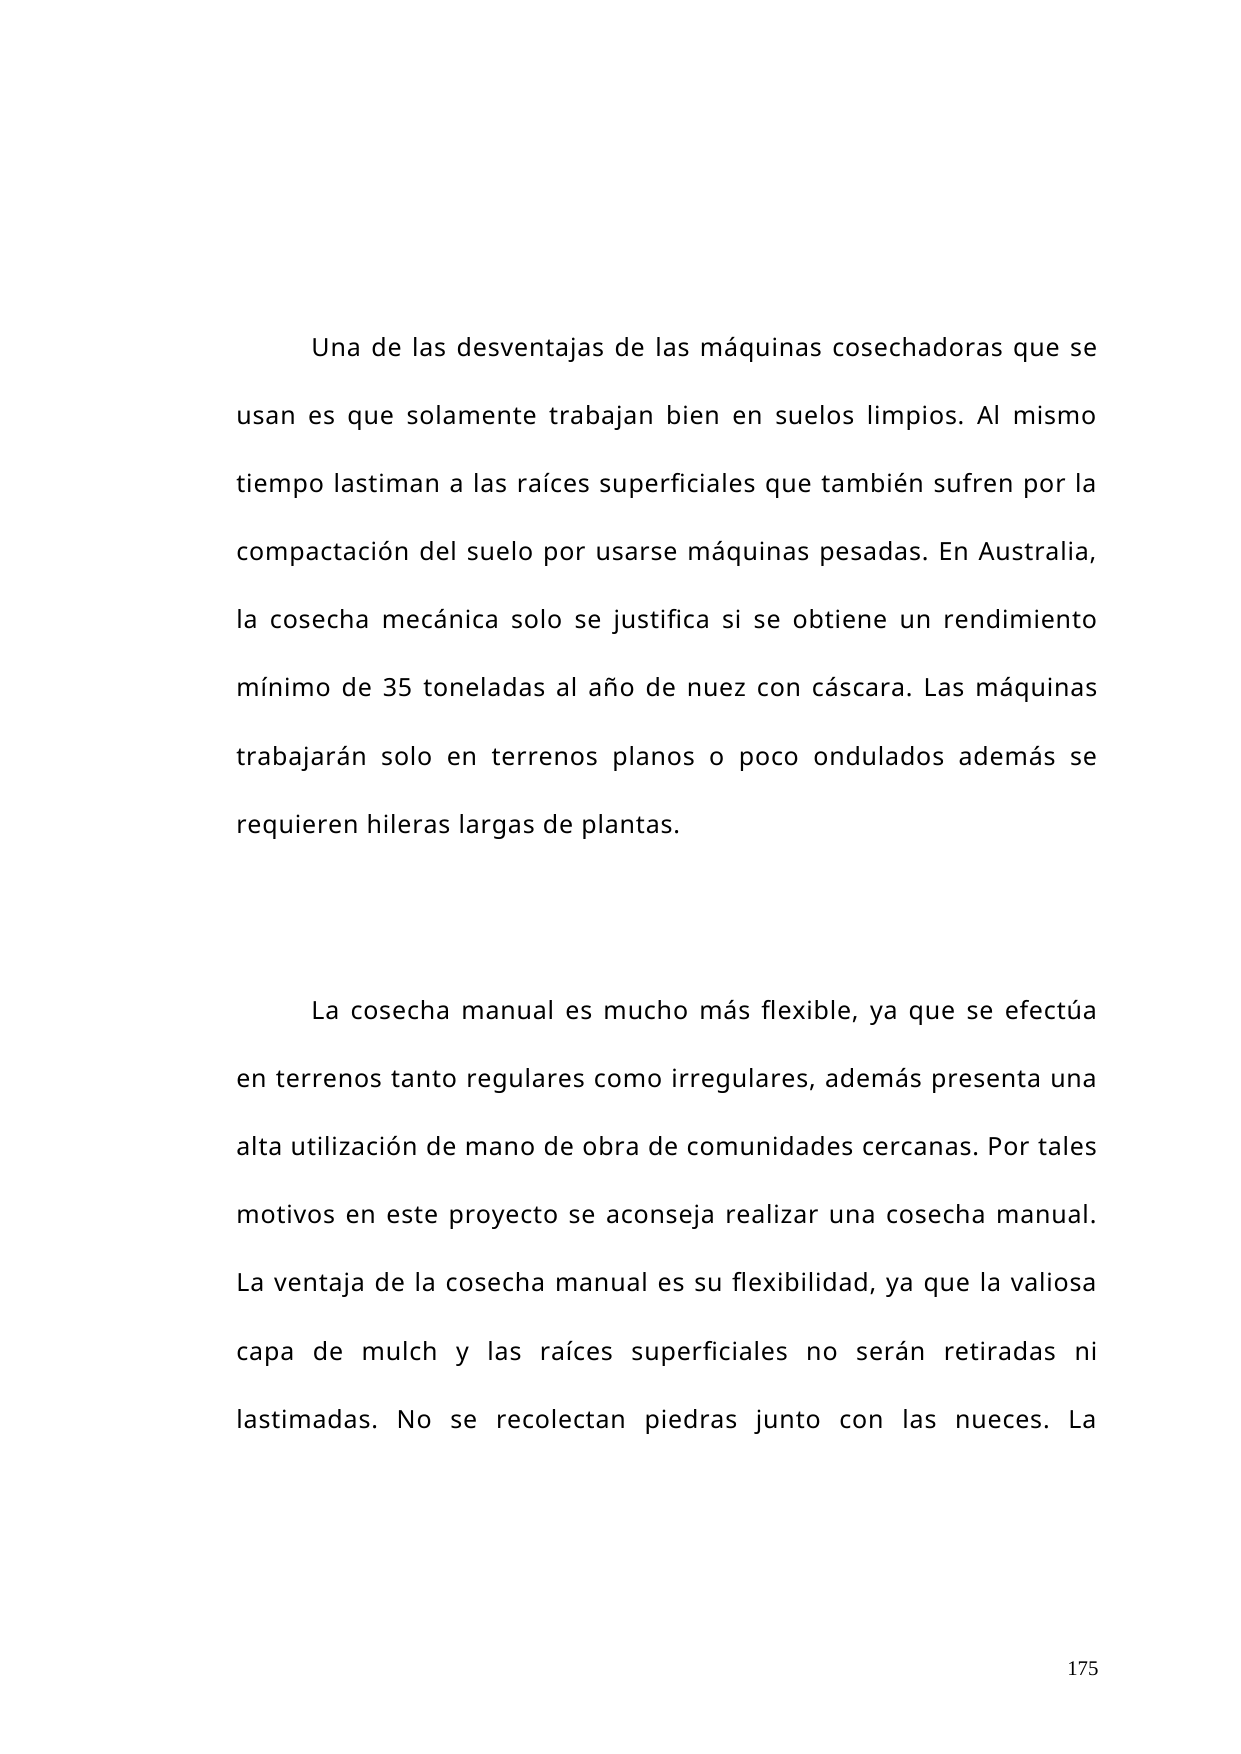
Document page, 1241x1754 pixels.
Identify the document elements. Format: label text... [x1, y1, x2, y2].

text Una de las desventajas de las máquinas cosechadoras que se usan es que solamente trabajan bien en suelos limpios. Al mismo tiempo lastiman a las raíces superficiales que también sufren por la compactación del suelo por usarse máquinas pesadas. En Australia, la cosecha mecánica solo se justifica si se obtiene un rendimiento mínimo de 35 toneladas al año de nuez con cáscara. Las máquinas trabajarán solo en terrenos planos o poco ondulados además se requieren hileras largas de plantas. [236, 329, 1098, 840]
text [236, 992, 1098, 1435]
